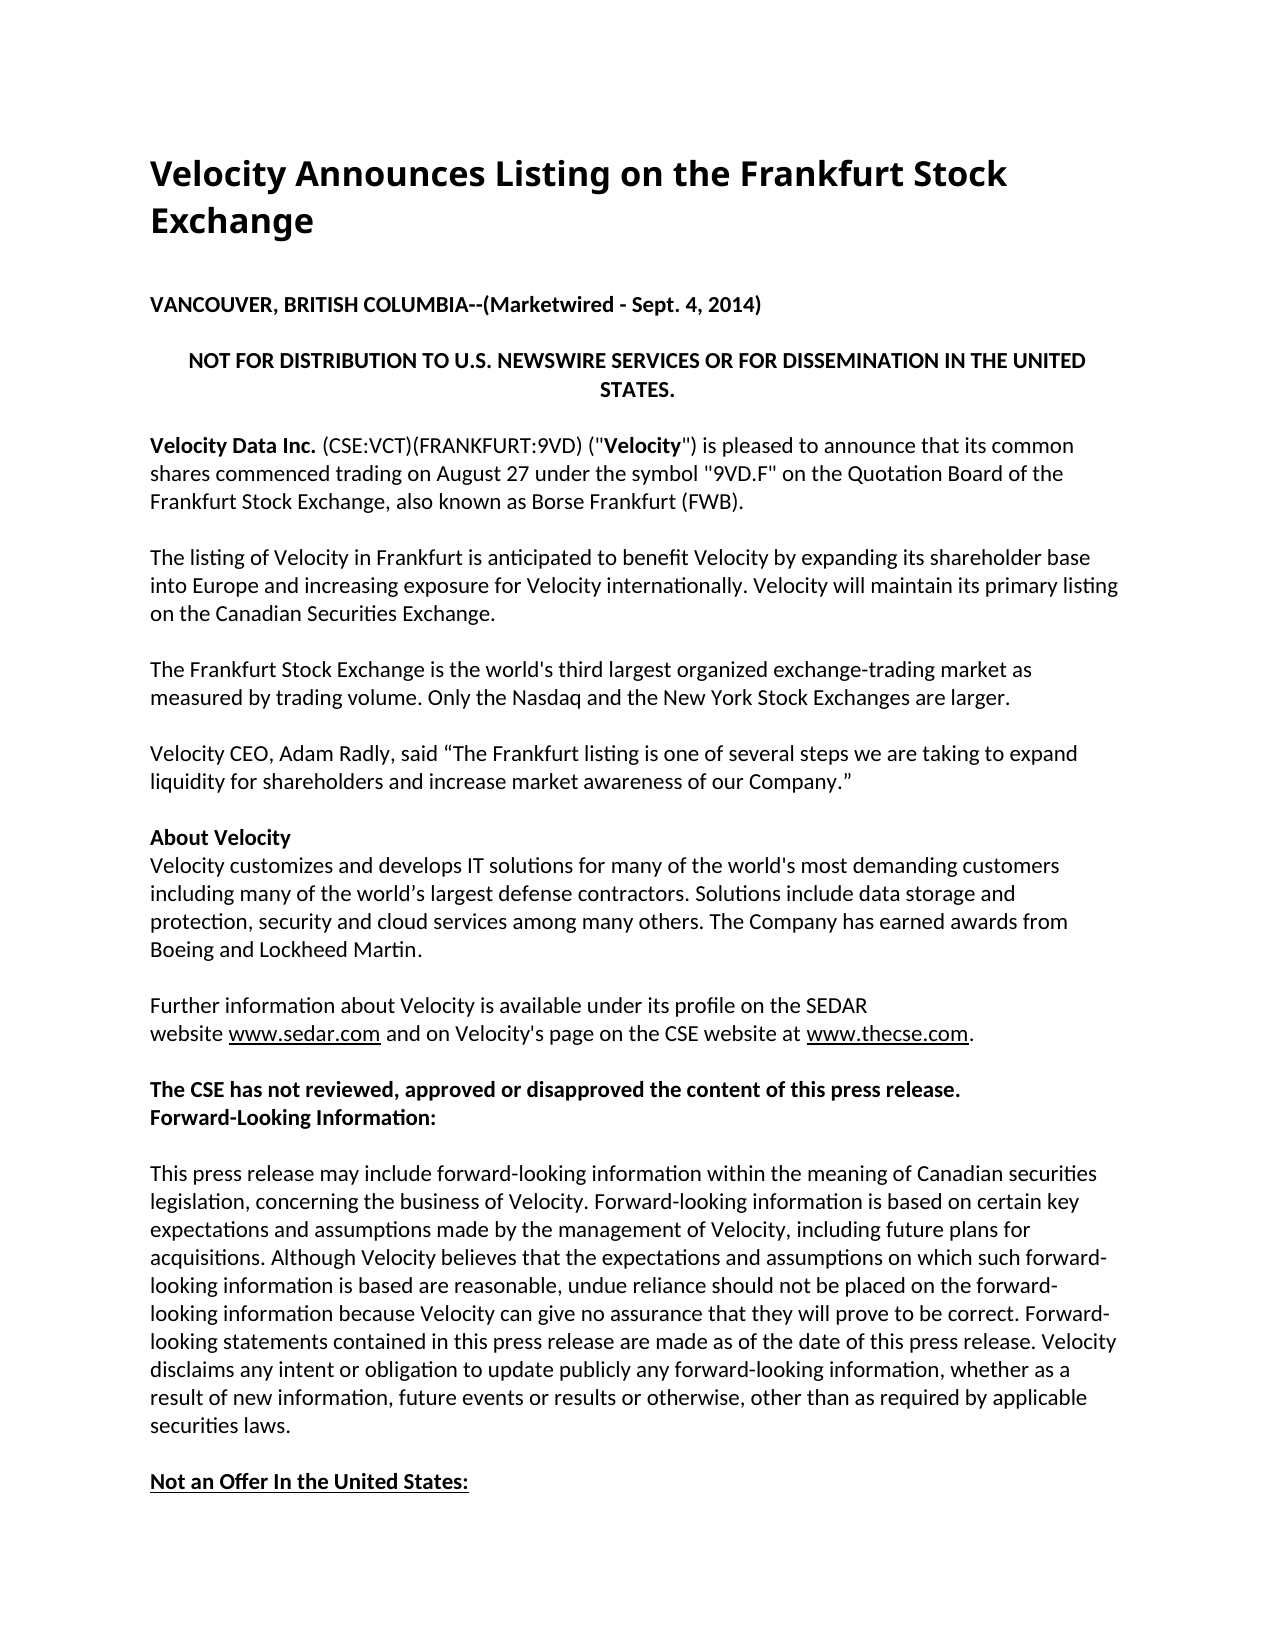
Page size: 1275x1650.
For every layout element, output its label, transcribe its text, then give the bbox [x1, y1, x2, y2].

text This press release may include forward-looking information within the meaning of Canadian securities legislation, concerning the business of Velocity. Forward-looking information is based on certain key expectations and assumptions made by the management of Velocity, including future plans for acquisitions. Although Velocity believes that the expectations and assumptions on which such forward-looking information is based are reasonable, undue reliance should not be placed on the forward-looking information because Velocity can give no assurance that they will prove to be correct. Forward-looking statements contained in this press release are made as of the date of this press release. Velocity disclaims any intent or obligation to update publicly any forward-looking information, whether as a result of new information, future events or results or otherwise, other than as required by applicable securities laws. [150, 1159, 1125, 1439]
text The CSE has not reviewed, approved or disapproved the content of this press release. [150, 1075, 1125, 1103]
subtitle Velocity Announces Listing on the Frankfurt Stock Exchange [150, 150, 1125, 244]
text VANCOUVER, BRITISH COLUMBIA--(Marketwired - Sept. 4, 2014) [150, 291, 1125, 319]
text The listing of Velocity in Frankfurt is anticipated to benefit Velocity by expanding its shareholder base into Europe and increasing exposure for Velocity internationally. Velocity will maintain its primary listing on the Canadian Securities Exchange. [150, 543, 1125, 627]
text Further information about Velocity is available under its profile on the SEDAR website www.sedar.com and on Velocity's page on the CSE website at www.thecse.com. [150, 991, 1125, 1047]
text About Velocity [150, 823, 1125, 851]
text Velocity customizes and develops IT solutions for many of the world's most demanding customers including many of the world’s largest defense contractors. Solutions include data storage and protection, security and cloud services among many others. The Company has earned awards from Boeing and Lockheed Martin. [423, 851, 1125, 963]
text NOT FOR DISTRIBUTION TO U.S. NEWSWIRE SERVICES OR FOR DISSEMINATION IN THE UNITED STATES. [150, 347, 1125, 403]
text The Frankfurt Stock Exchange is the world's third largest organized exchange-trading market as measured by trading volume. Only the Nasdaq and the New York Stock Exchanges are larger. [150, 655, 1125, 711]
text Velocity CEO, Adam Radly, said “The Frankfurt listing is one of several steps we are taking to expand liquidity for shareholders and increase market awareness of our Company.” [150, 739, 1125, 795]
text Not an Offer In the United States: [150, 1467, 1125, 1496]
text Forward-Looking Information: [150, 1103, 1125, 1131]
text Velocity Data Inc. (CSE:VCT)(FRANKFURT:9VD) ("Velocity") is pleased to announce that its common shares commenced trading on August 27 under the symbol "9VD.F" on the Quotation Board of the Frankfurt Stock Exchange, also known as Borse Frankfurt (FWB). [150, 431, 1125, 515]
